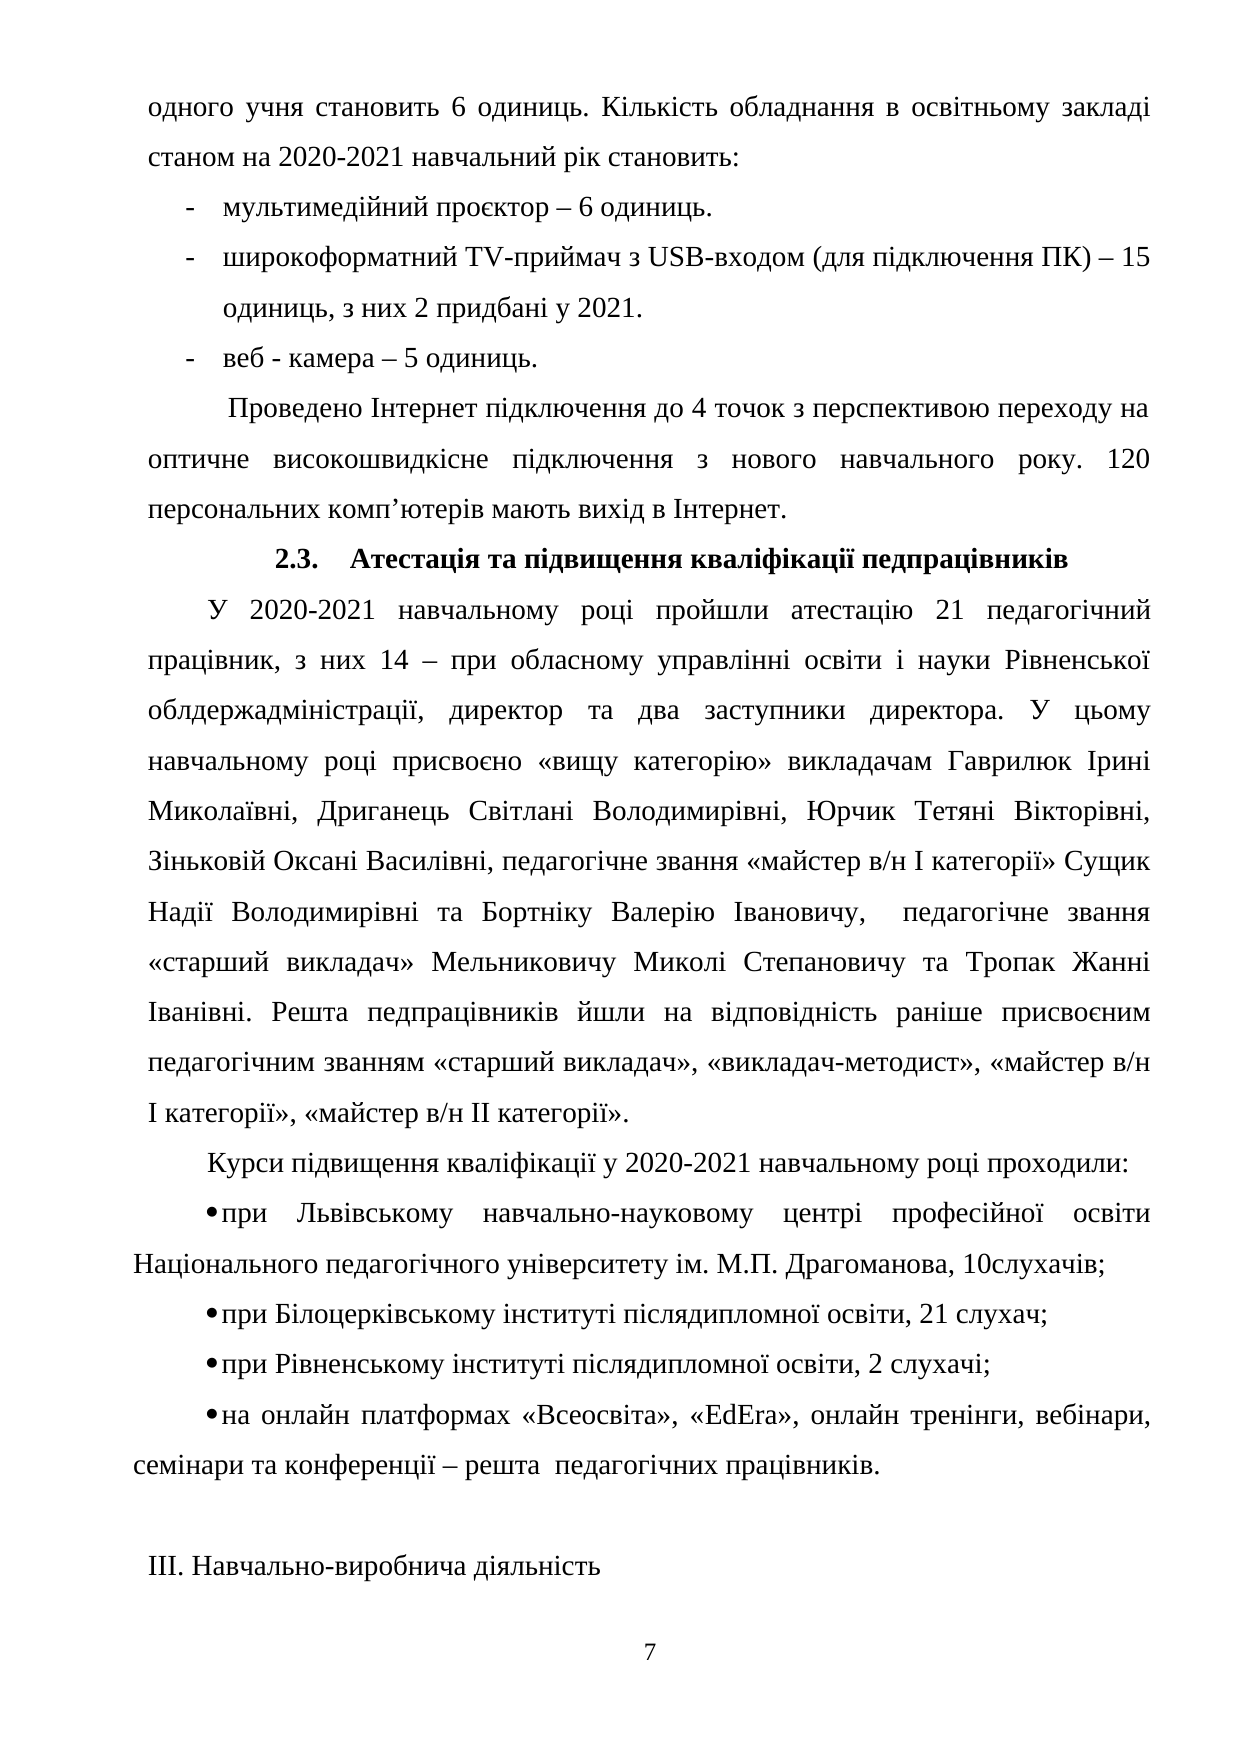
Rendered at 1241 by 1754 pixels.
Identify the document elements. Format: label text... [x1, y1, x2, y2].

list при Львівському навчально-науковому центрі професійної освіти Національного педагогічного університету ім. М.П. Драгоманова, 10слухачів; [133, 1196, 1152, 1279]
list широкоформатний TV-приймач з USB-входом (для підключення ПК) – 15 одиниць, з них 2 придбані у 2021. [185, 239, 1152, 323]
text У 2020-2021 навчальному році пройшли атестацію 21 педагогічний працівник, з них 14 – при обласному управлінні освіти і науки Рівненської облдержадміністрації, директор та два заступники директора. У цьому навчальному році присвоєно «вищу категорію» викладачам Гаврилюк Ірині Миколаївні, Дриганець Світлані Володимирівні, Юрчик Тетяні Вікторівні, Зіньковій Оксані Василівні, педагогічне звання «майстер в/н І категорії» Сущик Надії Володимирівні та Бортніку Валерію Івановичу, педагогічне звання «старший викладач» Мельниковичу Миколі Степановичу та Тропак Жанні Іванівні. Решта педпрацівників йшли на відповідність раніше присвоєним педагогічним званням «старший викладач», «викладач-методист», «майстер в/н І категорії», «майстер в/н ІІ категорії». [148, 592, 1152, 1128]
text Проведено Інтернет підключення до 4 точок з перспективою переходу на оптичне високошвидкісне підключення з нового навчального року. 120 персональних комп’ютерів мають вихід в Інтернет. [148, 391, 1152, 525]
list Атестація та підвищення кваліфікації педпрацівників [192, 541, 1152, 575]
list мультимедійний проєктор – 6 одиниць. [185, 189, 1152, 223]
list при Білоцерківському інституті післядипломної освіти, 21 слухач; [133, 1296, 1152, 1330]
text ІІІ. Навчально-виробнича діяльність [148, 1548, 1152, 1582]
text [148, 89, 1152, 172]
text Курси підвищення кваліфікації у 2020-2021 навчальному році проходили: [148, 1145, 1152, 1179]
list при Рівненському інституті післядипломної освіти, 2 слухачі; [133, 1347, 1152, 1380]
list на онлайн платформах «Всеосвіта», «EdEra», онлайн тренінги, вебінари, семінари та конференції – решта педагогічних працівників. [133, 1397, 1152, 1481]
list веб - камера – 5 одиниць. [185, 340, 1152, 374]
